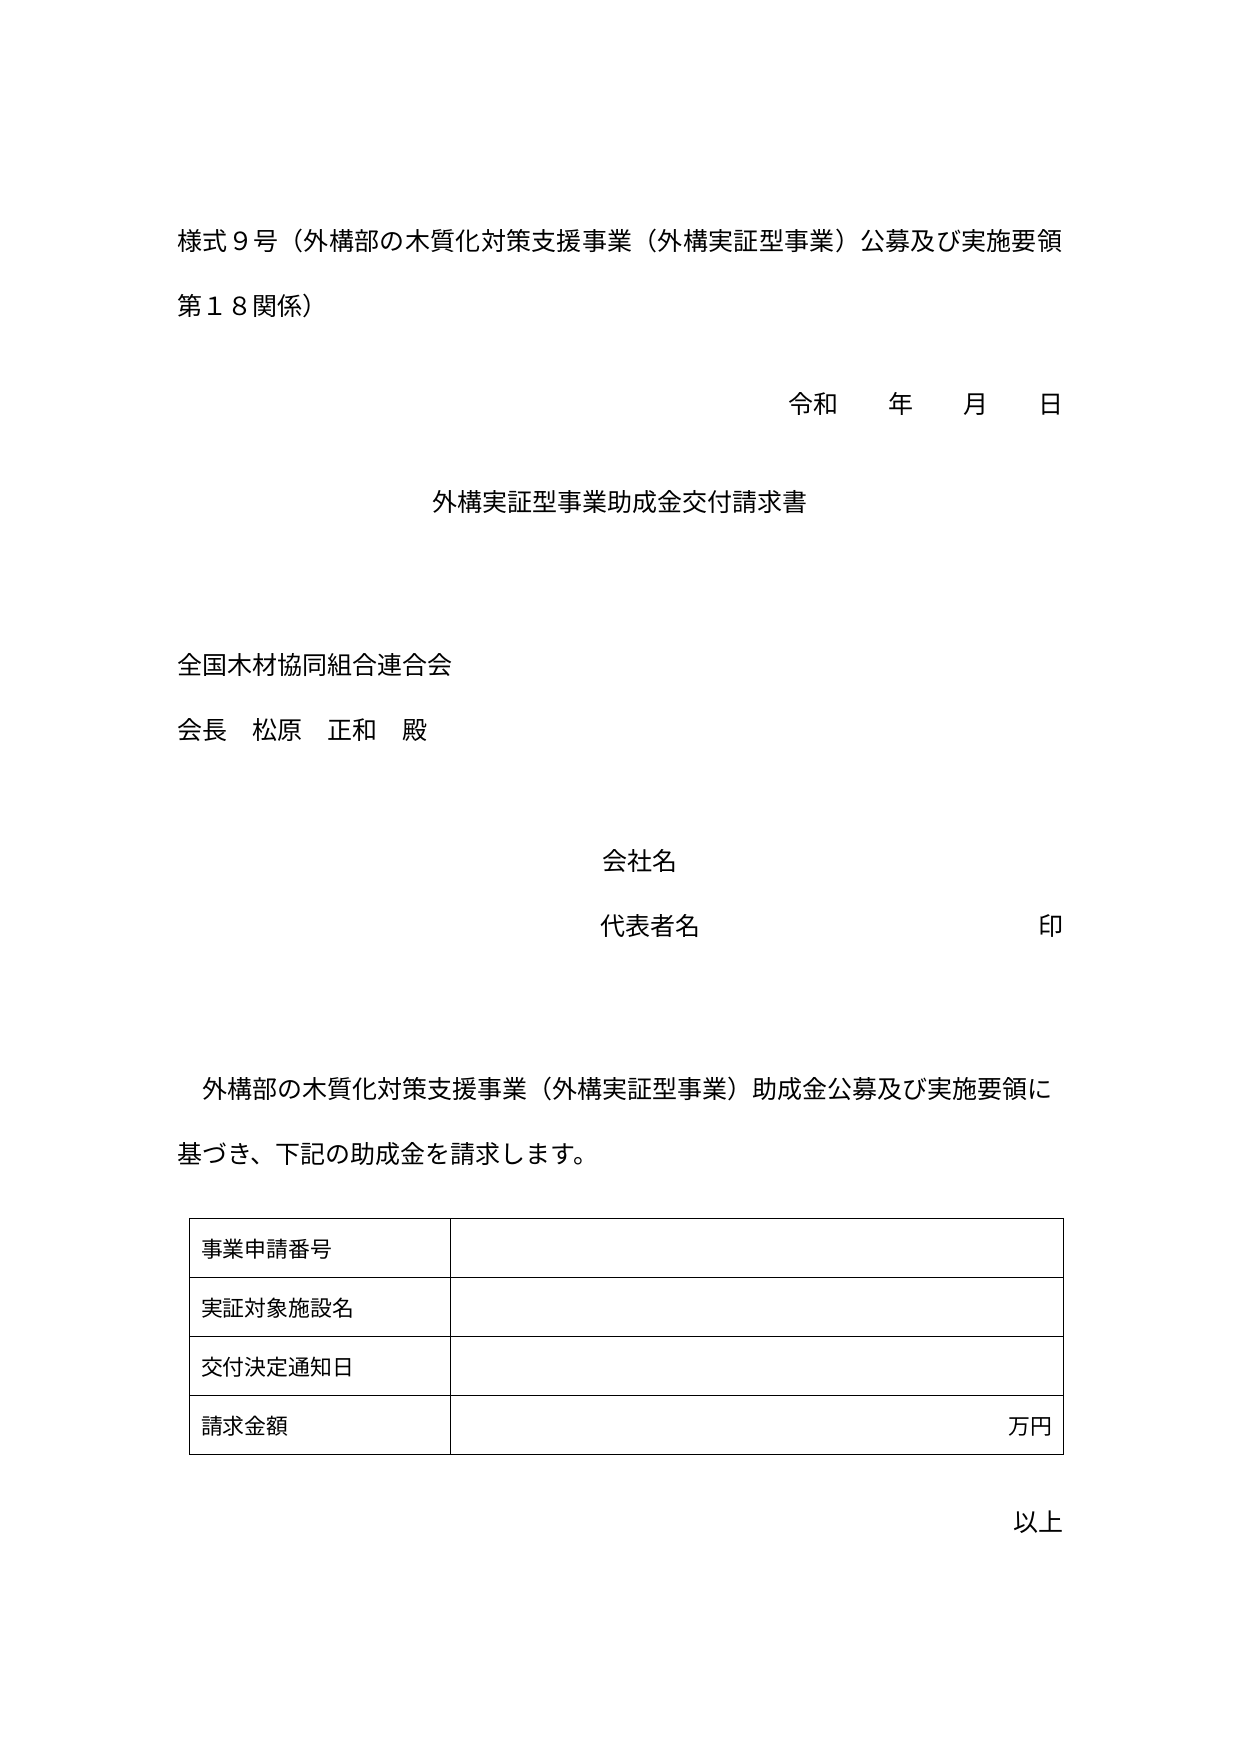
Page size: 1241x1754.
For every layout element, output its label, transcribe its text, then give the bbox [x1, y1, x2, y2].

table_cell 万円 [451, 1396, 1063, 1454]
table_cell 請求金額 [190, 1396, 450, 1454]
text 外構実証型事業助成金交付請求書 [177, 468, 1063, 533]
table_cell 実証対象施設名 [190, 1278, 450, 1336]
text 以上 [177, 1488, 1063, 1553]
text 代表者名 印 [177, 892, 1063, 957]
table_cell 交付決定通知日 [190, 1337, 450, 1395]
text 全国木材協同組合連合会 [177, 631, 1063, 696]
subtitle 様式９号（外構部の木質化対策支援事業（外構実証型事業）公募及び実施要領 第１８関係） [177, 207, 1063, 337]
table_cell [451, 1337, 1063, 1395]
text 会長 松原 正和 殿 [177, 696, 1063, 761]
table_header [451, 1219, 1063, 1277]
text 外構部の木質化対策支援事業（外構実証型事業）助成金公募及び実施要領に基づき、下記の助成金を請求します。 [177, 1055, 1063, 1185]
table_cell [451, 1278, 1063, 1336]
text 会社名 [177, 827, 963, 892]
table_header 事業申請番号 [190, 1219, 450, 1277]
text 令和 年 月 日 [177, 370, 1063, 435]
